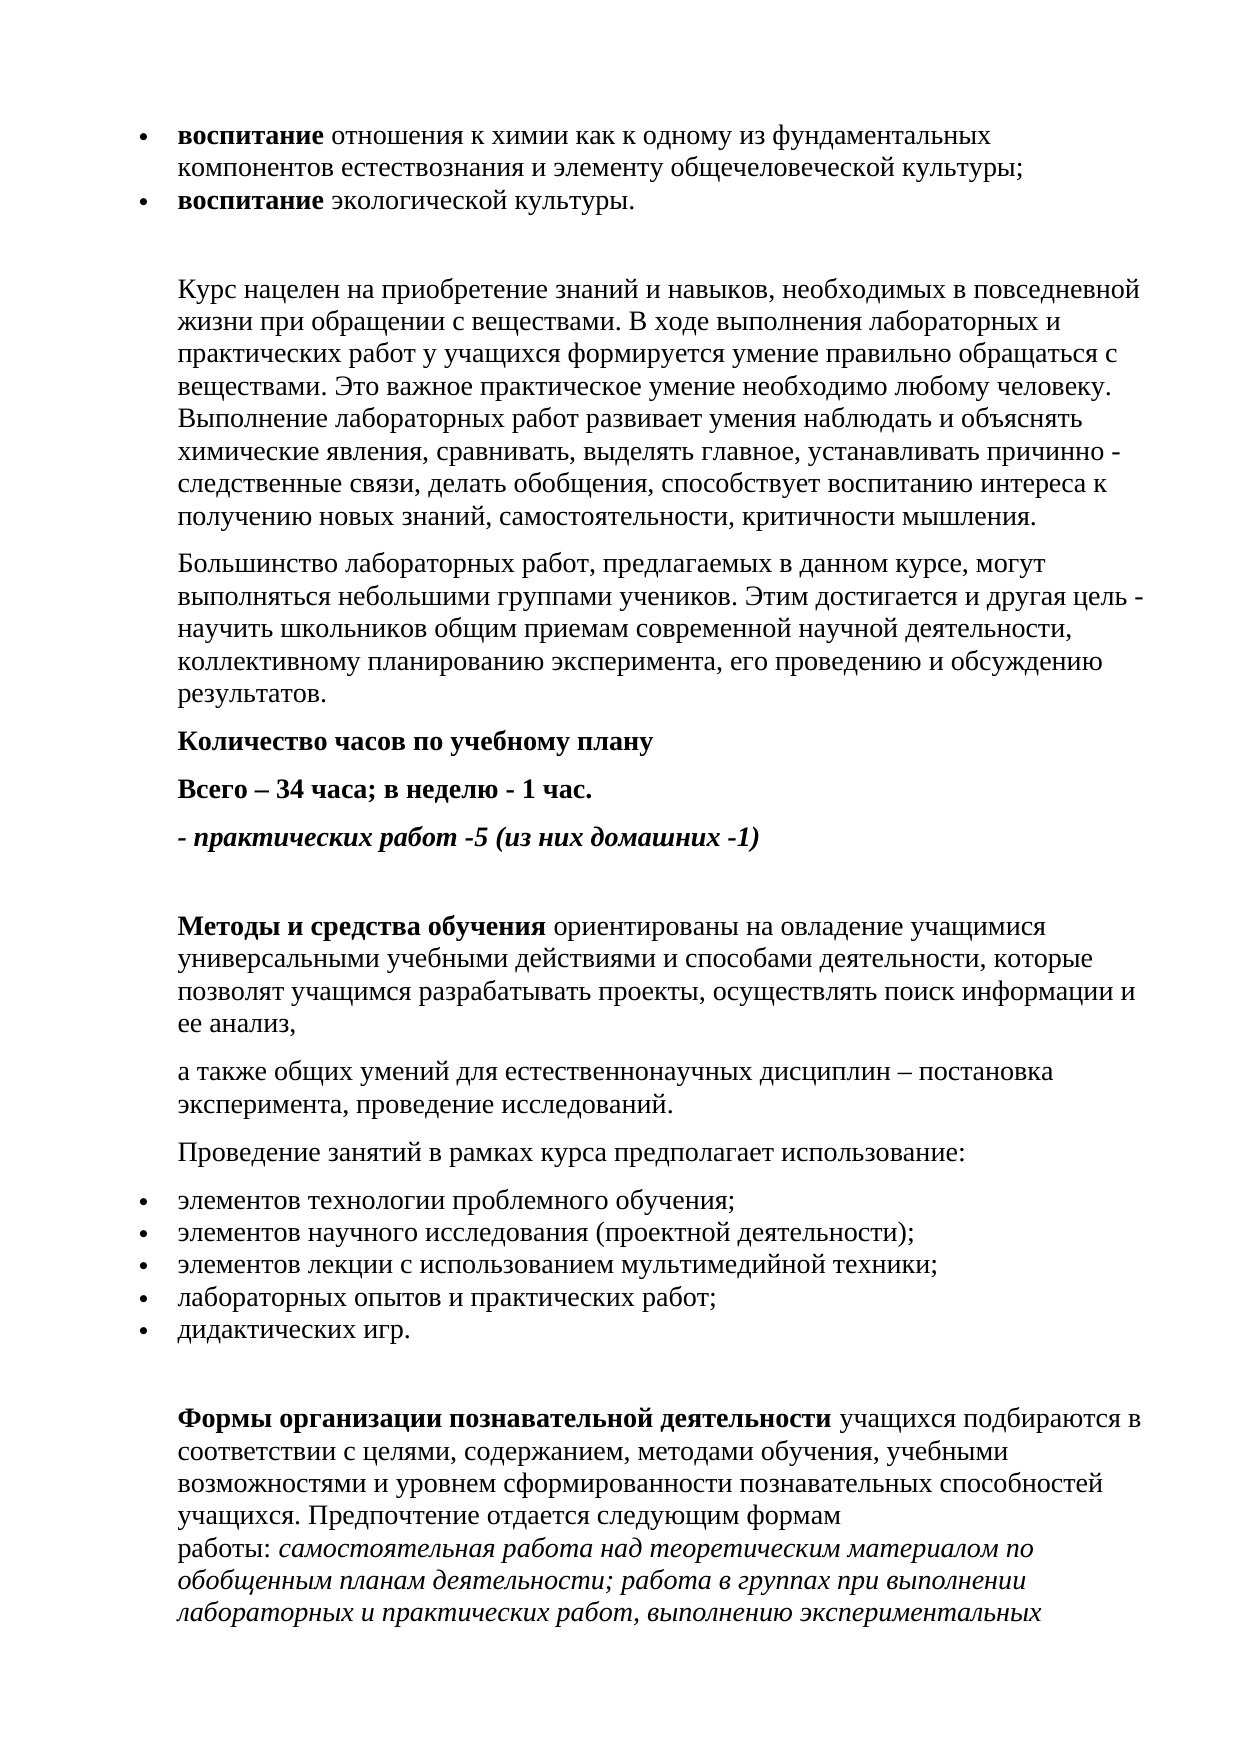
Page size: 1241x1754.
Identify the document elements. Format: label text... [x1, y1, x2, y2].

text а также общих умений для естественнонаучных дисциплин – постановка эксперимента, проведение исследований. [177, 1054, 1152, 1119]
text Большинство лабораторных работ, предлагаемых в данном курсе, могут выполняться небольшими группами учеников. Этим достигается и другая цель - научить школьников общим приемам современной научной деятельности, коллективному планированию эксперимента, его проведению и обсуждению результатов. [177, 547, 1152, 708]
text Количество часов по учебному плану [177, 724, 1152, 757]
list лабораторных опытов и практических работ; [140, 1280, 1152, 1312]
list воспитание отношения к химии как к одному из фундаментальных компонентов естествознания и элементу общечеловеческой культуры; [140, 118, 1152, 183]
text - практических работ -5 (из них домашних -1) [177, 820, 1152, 853]
text Методы и средства обучения ориентированы на овладение учащимися универсальными учебными действиями и способами деятельности, которые позволят учащимся разрабатывать проекты, осуществлять поиск информации и ее анализ, [177, 909, 1152, 1039]
list дидактических игр. [140, 1312, 1152, 1345]
text Курс нацелен на приобретение знаний и навыков, необходимых в повседневной жизни при обращении с веществами. В ходе выполнения лабораторных и практических работ у учащихся формируется умение правильно обращаться с веществами. Это важное практическое умение необходимо любому человеку. Выполнение лабораторных работ развивает умения наблюдать и объяснять химические явления, сравнивать, выделять главное, устанавливать причинно - следственные связи, делать обобщения, способствует воспитанию интереса к получению новых знаний, самостоятельности, критичности мышления. [177, 272, 1152, 531]
list элементов технологии проблемного обучения; [140, 1183, 1152, 1215]
text Проведение занятий в рамках курса предполагает использование: [177, 1135, 1152, 1167]
list элементов лекции с использованием мультимедийной техники; [140, 1247, 1152, 1280]
list воспитание экологической культуры. [140, 183, 1152, 215]
text Всего – 34 часа; в неделю - 1 час. [177, 772, 1152, 804]
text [177, 1401, 1152, 1628]
list элементов научного исследования (проектной деятельности); [140, 1215, 1152, 1247]
